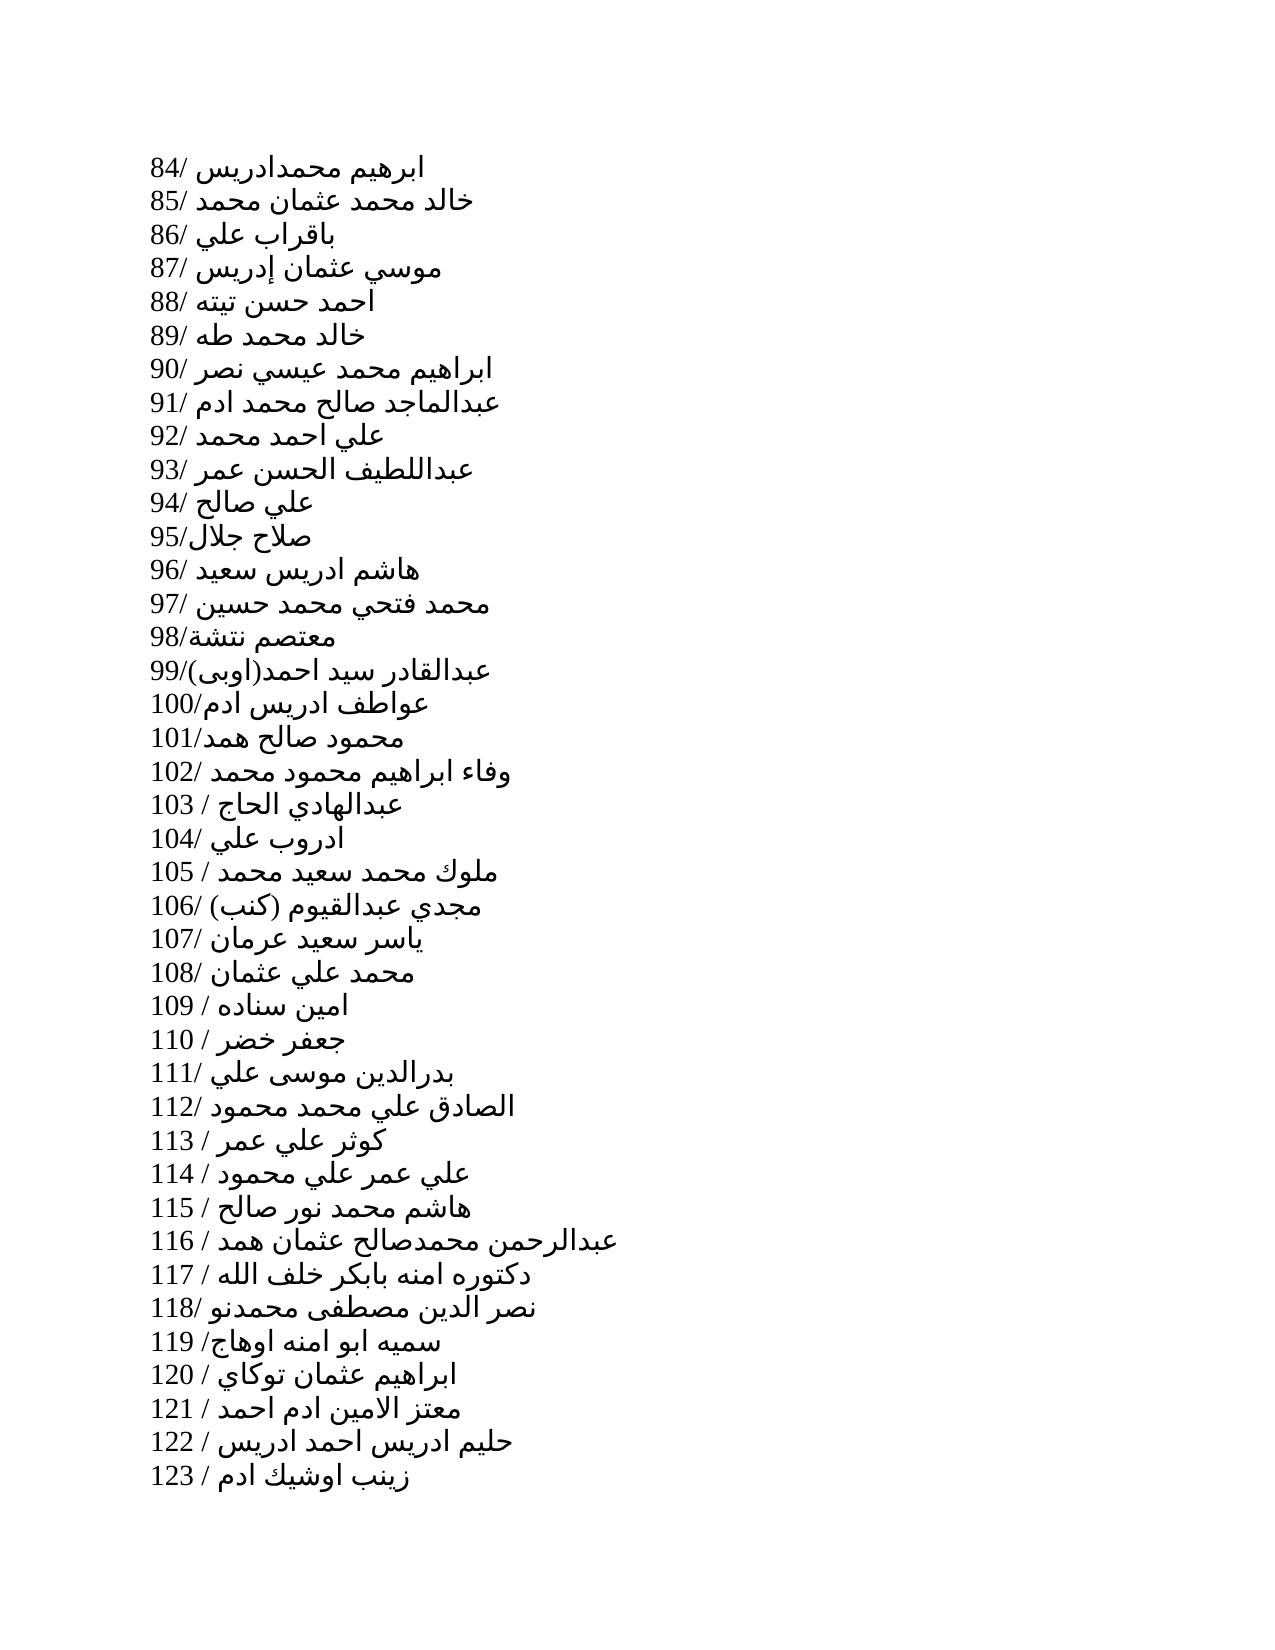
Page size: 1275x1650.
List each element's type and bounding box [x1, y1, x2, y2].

text [150, 150, 1125, 1492]
